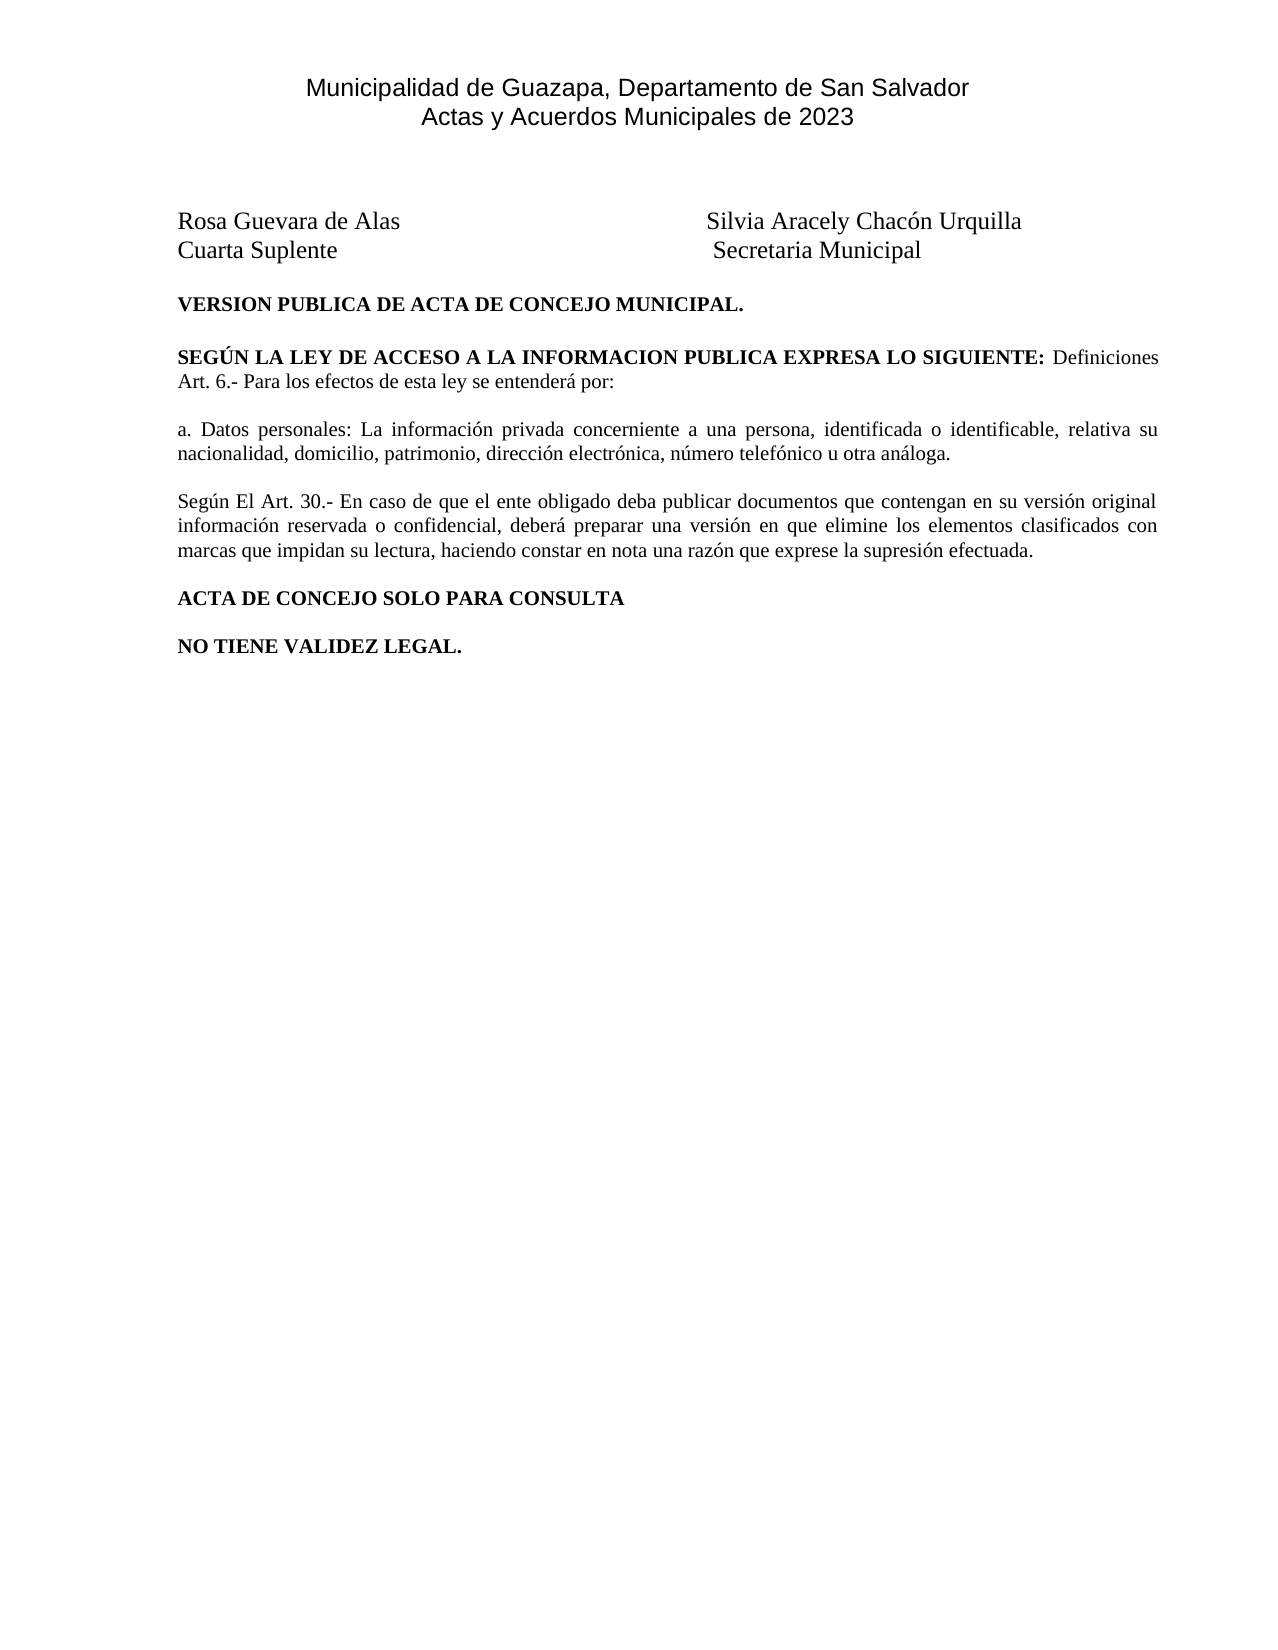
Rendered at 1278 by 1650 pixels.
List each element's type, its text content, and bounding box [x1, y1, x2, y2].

text a. Datos personales: La información privada concerniente a una persona, identificada o identificable, relativa su nacionalidad, domicilio, patrimonio, dirección electrónica, número telefónico u otra análoga. [177, 417, 1159, 465]
text Cuarta Suplente Secretaria Municipal [177, 235, 1159, 263]
text Rosa Guevara de Alas Silvia Aracely Chacón Urquilla [177, 206, 1159, 235]
text SEGÚN LA LEY DE ACCESO A LA INFORMACION PUBLICA EXPRESA LO SIGUIENTE: Definiciones Art. 6.- Para los efectos de esta ley se entenderá por: [177, 345, 1159, 393]
text ACTA DE CONCEJO SOLO PARA CONSULTA [177, 586, 1159, 610]
text VERSION PUBLICA DE ACTA DE CONCEJO MUNICIPAL. [177, 292, 1159, 316]
text NO TIENE VALIDEZ LEGAL. [177, 634, 1032, 658]
text Según El Art. 30.- En caso de que el ente obligado deba publicar documentos que contengan en su versión original información reservada o confidencial, deberá preparar una versión en que elimine los elementos clasificados con marcas que impidan su lectura, haciendo constar en nota una razón que exprese la supresión efectuada. [177, 489, 1159, 562]
